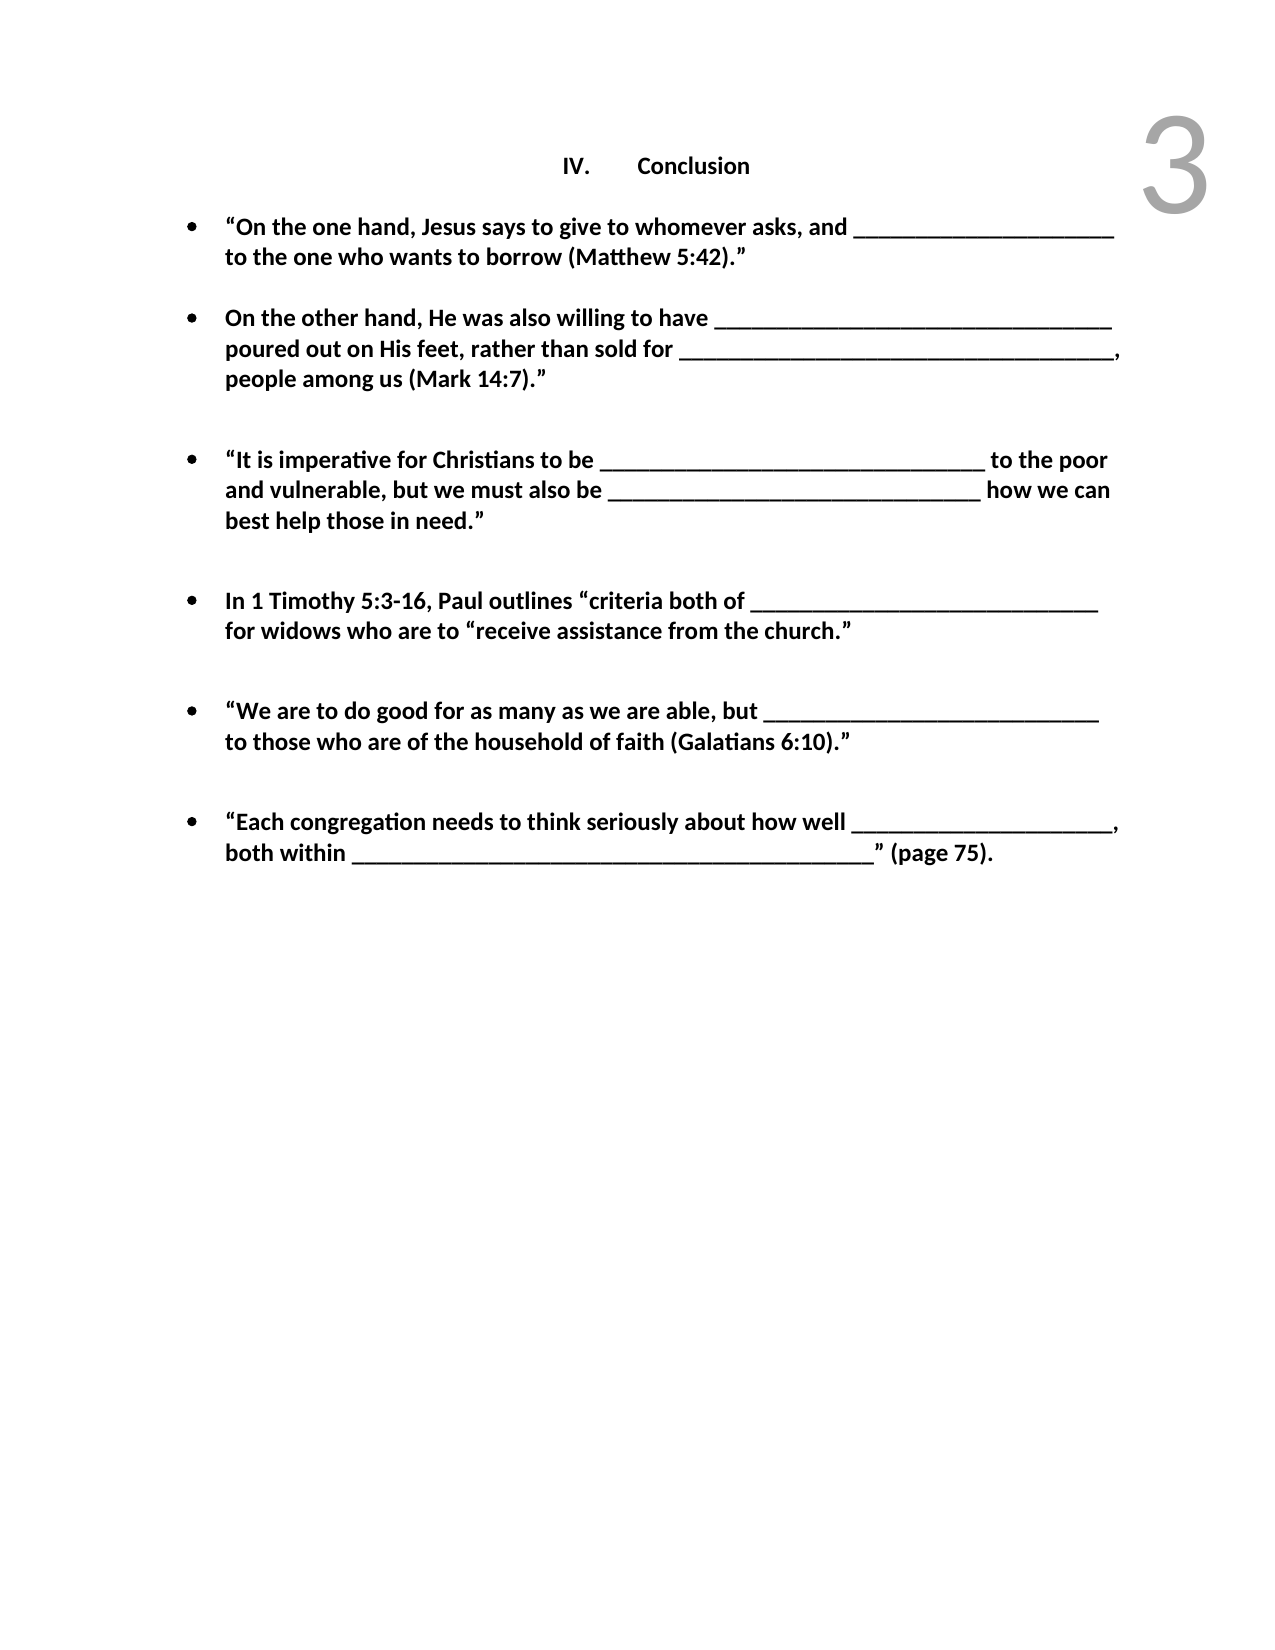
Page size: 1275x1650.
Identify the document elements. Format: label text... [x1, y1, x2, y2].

list “It is imperative for Christians to be _______________________________ to the poor and vulnerable, but we must also be ______________________________ how we can best help those in need.” [187, 444, 1125, 535]
list “On the one hand, Jesus says to give to whomever asks, and _____________________ to the one who wants to borrow (Matthew 5:42).” [187, 211, 1125, 272]
list Conclusion [187, 150, 1125, 181]
list On the other hand, He was also willing to have ________________________________ poured out on His feet, rather than sold for ___________________________________, people among us (Mark 14:7).” [187, 303, 1125, 394]
list “Each congregation needs to think seriously about how well _____________________, both within __________________________________________” (page 75). [187, 806, 1125, 867]
list In 1 Timothy 5:3-16, Paul outlines “criteria both of ____________________________ for widows who are to “receive assistance from the church.” [187, 585, 1125, 646]
list “We are to do good for as many as we are able, but ___________________________ to those who are of the household of faith (Galatians 6:10).” [187, 696, 1125, 757]
